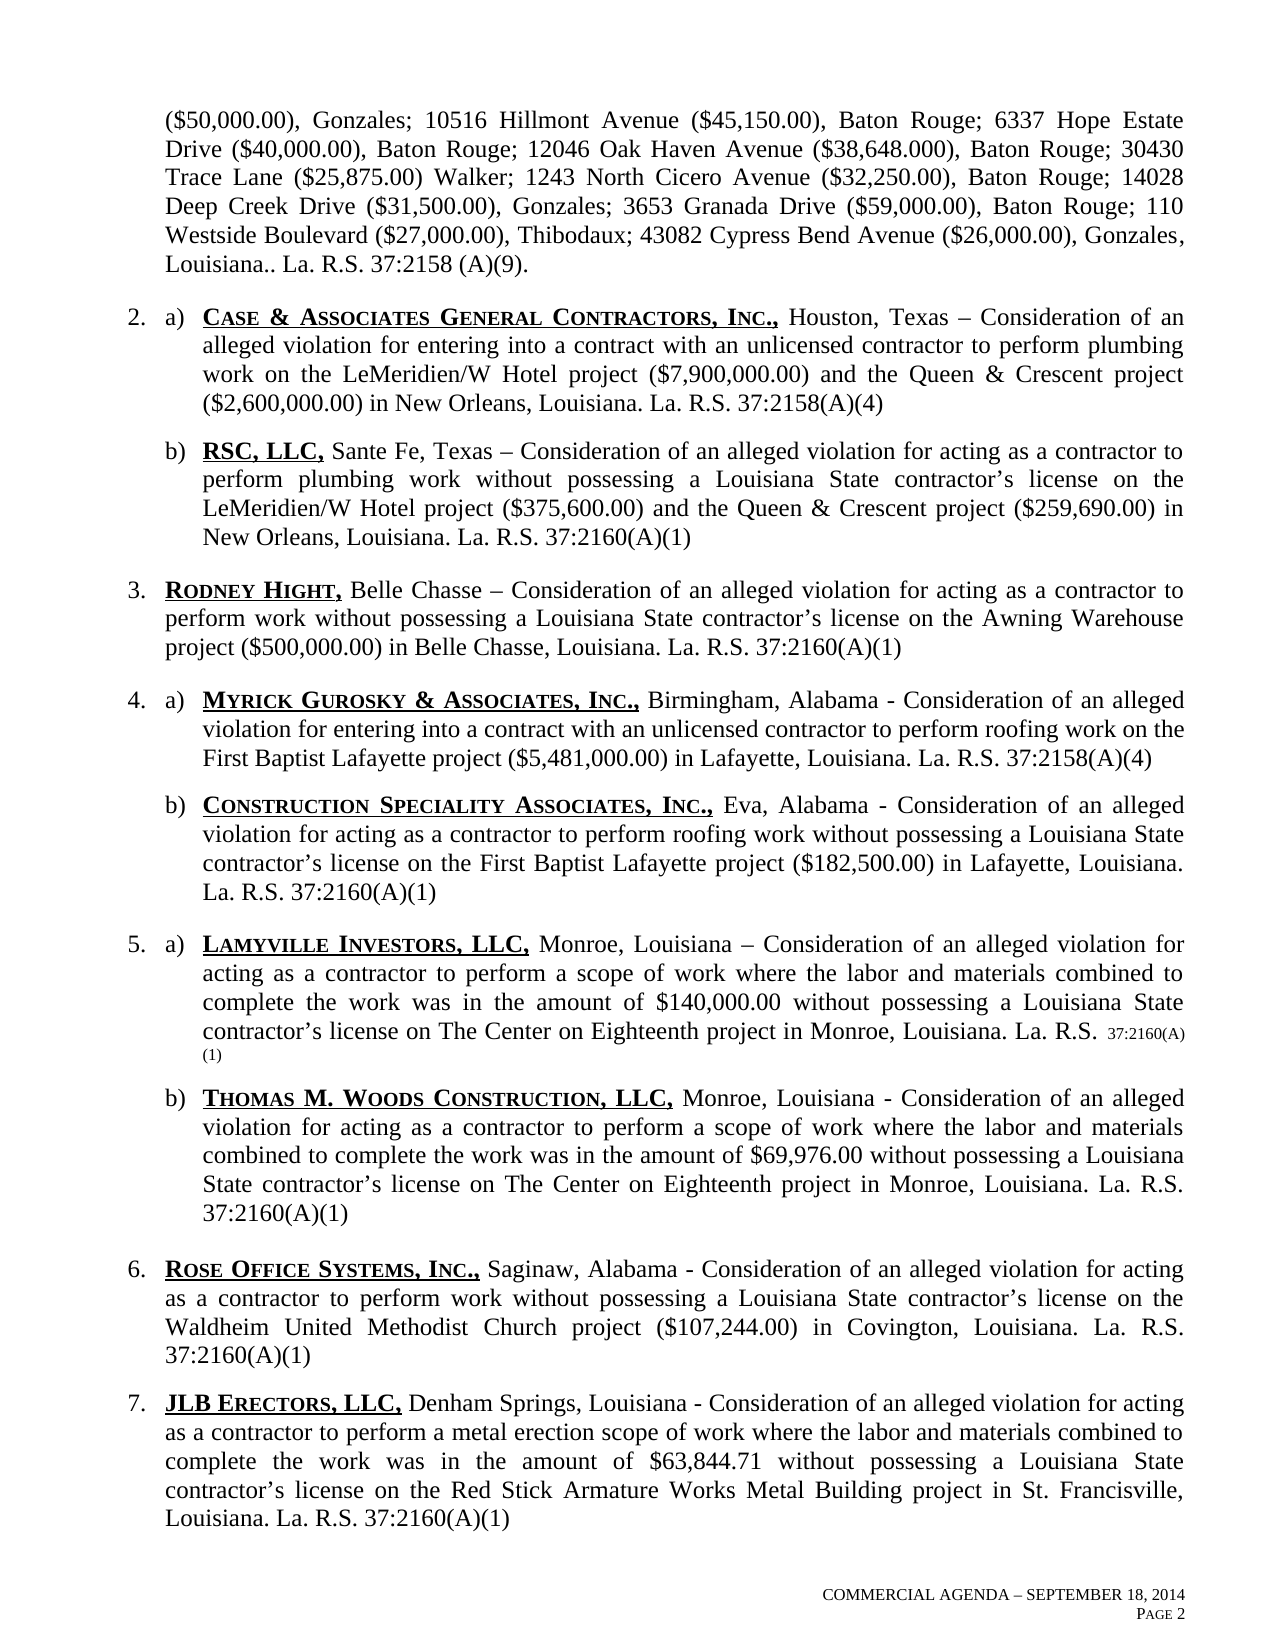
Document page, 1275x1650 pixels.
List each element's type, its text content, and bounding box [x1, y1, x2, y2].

text b) Construction Speciality Associates, Inc., Eva, Alabama - Consideration of an alleged violation for acting as a contractor to perform roofing work without possessing a Louisiana State contractor’s license on the First Baptist Lafayette project ($182,500.00) in Lafayette, Louisiana. La. R.S. 37:2160(A)(1) [127, 791, 1185, 906]
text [127, 105, 1185, 277]
text 7. JLB Erectors, LLC, Denham Springs, Louisiana - Consideration of an alleged violation for acting as a contractor to perform a metal erection scope of work where the labor and materials combined to complete the work was in the amount of $63,844.71 without possessing a Louisiana State contractor’s license on the Red Stick Armature Works Metal Building project in St. Francisville, Louisiana. La. R.S. 37:2160(A)(1) [127, 1388, 1185, 1532]
text 2. a) Case & Associates General Contractors, Inc., Houston, Texas – Consideration of an alleged violation for entering into a contract with an unlicensed contractor to perform plumbing work on the LeMeridien/W Hotel project ($7,900,000.00) and the Queen & Crescent project ($2,600,000.00) in New Orleans, Louisiana. La. R.S. 37:2158(A)(4) [127, 302, 1185, 417]
text 6. Rose Office Systems, Inc., Saginaw, Alabama - Consideration of an alleged violation for acting as a contractor to perform work without possessing a Louisiana State contractor’s license on the Waldheim United Methodist Church project ($107,244.00) in Covington, Louisiana. La. R.S. 37:2160(A)(1) [127, 1254, 1185, 1369]
text b) RSC, LLC, Sante Fe, Texas – Consideration of an alleged violation for acting as a contractor to perform plumbing work without possessing a Louisiana State contractor’s license on the LeMeridien/W Hotel project ($375,600.00) and the Queen & Crescent project ($259,690.00) in New Orleans, Louisiana. La. R.S. 37:2160(A)(1) [127, 436, 1185, 551]
text b) Thomas M. Woods Construction, LLC, Monroe, Louisiana - Consideration of an alleged violation for acting as a contractor to perform a scope of work where the labor and materials combined to complete the work was in the amount of $69,976.00 without possessing a Louisiana State contractor’s license on The Center on Eighteenth project in Monroe, Louisiana. La. R.S. 37:2160(A)(1) [127, 1083, 1185, 1227]
text 5. a) Lamyville Investors, LLC, Monroe, Louisiana – Consideration of an alleged violation for acting as a contractor to perform a scope of work where the labor and materials combined to complete the work was in the amount of $140,000.00 without possessing a Louisiana State contractor’s license on The Center on Eighteenth project in Monroe, Louisiana. La. R.S. 37:2160(A)(1) [127, 929, 1185, 1064]
text 4. a) Myrick Gurosky & Associates, Inc., Birmingham, Alabama - Consideration of an alleged violation for entering into a contract with an unlicensed contractor to perform roofing work on the First Baptist Lafayette project ($5,481,000.00) in Lafayette, Louisiana. La. R.S. 37:2158(A)(4) [127, 685, 1185, 771]
text 3. Rodney Hight, Belle Chasse – Consideration of an alleged violation for acting as a contractor to perform work without possessing a Louisiana State contractor’s license on the Awning Warehouse project ($500,000.00) in Belle Chasse, Louisiana. La. R.S. 37:2160(A)(1) [127, 575, 1185, 661]
